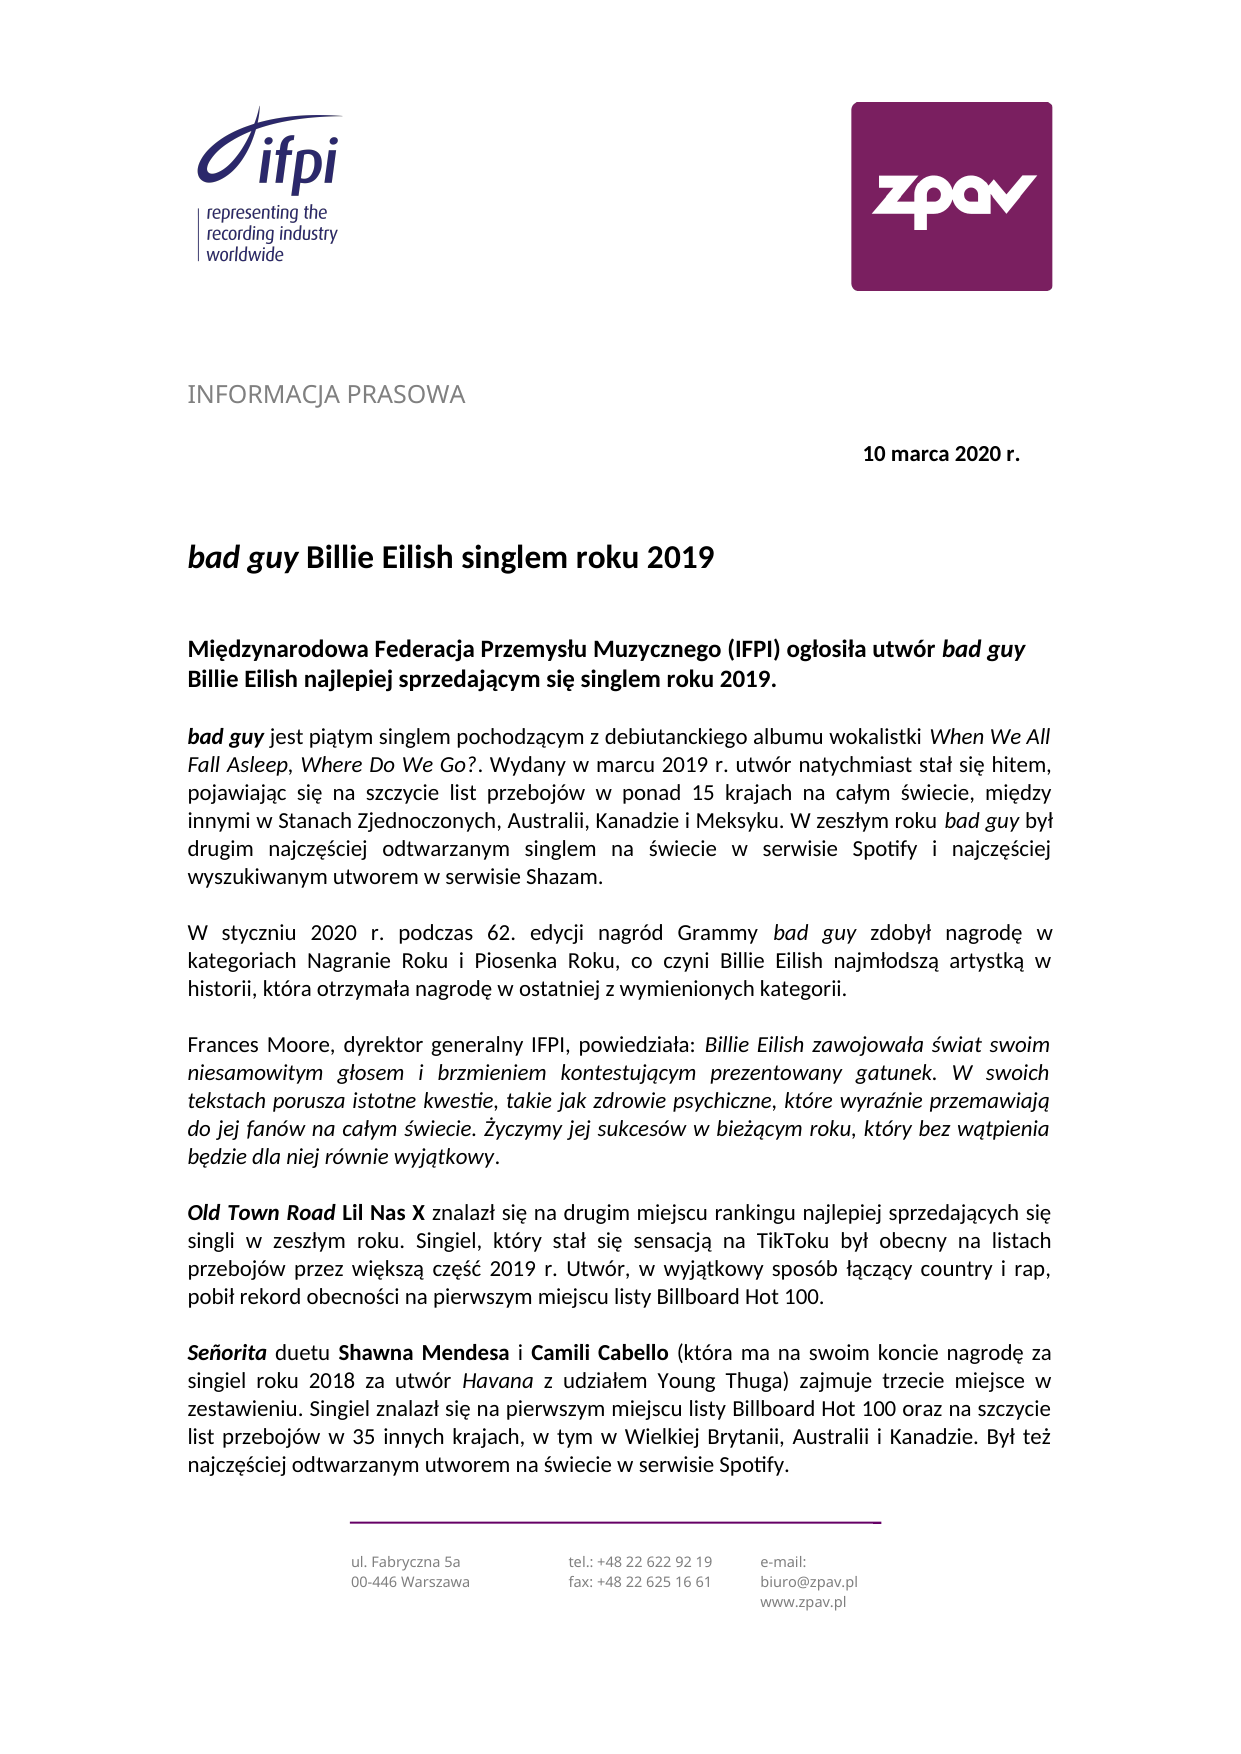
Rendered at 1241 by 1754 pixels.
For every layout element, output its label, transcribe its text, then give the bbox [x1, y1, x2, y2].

text Międzynarodowa Federacja Przemysłu Muzycznego (IFPI) ogłosiła utwór bad guy Billie Eilish najlepiej sprzedającym się singlem roku 2019. [187, 633, 1053, 694]
text bad guy Billie Eilish singlem roku 2019 [187, 536, 1053, 577]
picture [851, 102, 1053, 291]
text bad guy jest piątym singlem pochodzącym z debiutanckiego albumu wokalistki When We All Fall Asleep, Where Do We Go?. Wydany w marcu 2019 r. utwór natychmiast stał się hitem, pojawiając się na szczycie list przebojów w ponad 15 krajach na całym świecie, między innymi w Stanach Zjednoczonych, Australii, Kanadzie i Meksyku. W zeszłym roku bad guy był drugim najczęściej odtwarzanym singlem na świecie w serwisie Spotify i najczęściej wyszukiwanym utworem w serwisie Shazam. [187, 722, 1053, 890]
text W styczniu 2020 r. podczas 62. edycji nagród Grammy bad guy zdobył nagrodę w kategoriach Nagranie Roku i Piosenka Roku, co czyni Billie Eilish najmłodszą artystką w historii, która otrzymała nagrodę w ostatniej z wymienionych kategorii. [187, 918, 1053, 1002]
picture [187, 102, 353, 269]
text Frances Moore, dyrektor generalny IFPI, powiedziała: Billie Eilish zawojowała świat swoim niesamowitym głosem i brzmieniem kontestującym prezentowany gatunek. W swoich tekstach porusza istotne kwestie, takie jak zdrowie psychiczne, które wyraźnie przemawiają do jej fanów na całym świecie. Życzymy jej sukcesów w bieżącym roku, który bez wątpienia będzie dla niej równie wyjątkowy. [187, 1030, 1053, 1170]
text Old Town Road Lil Nas X znalazł się na drugim miejscu rankingu najlepiej sprzedających się singli w zeszłym roku. Singiel, który stał się sensacją na TikToku był obecny na listach przebojów przez większą część 2019 r. Utwór, w wyjątkowy sposób łączący country i rap, pobił rekord obecności na pierwszym miejscu listy Billboard Hot 100. [187, 1198, 1053, 1310]
text Señorita duetu Shawna Mendesa i Camili Cabello (która ma na swoim koncie nagrodę za singiel roku 2018 za utwór Havana z udziałem Young Thuga) zajmuje trzecie miejsce w zestawieniu. Singiel znalazł się na pierwszym miejscu listy Billboard Hot 100 oraz na szczycie list przebojów w 35 innych krajach, w tym w Wielkiej Brytanii, Australii i Kanadzie. Był też najczęściej odtwarzanym utworem na świecie w serwisie Spotify. [187, 1338, 1053, 1478]
text 10 marca 2020 r. [862, 439, 1053, 467]
